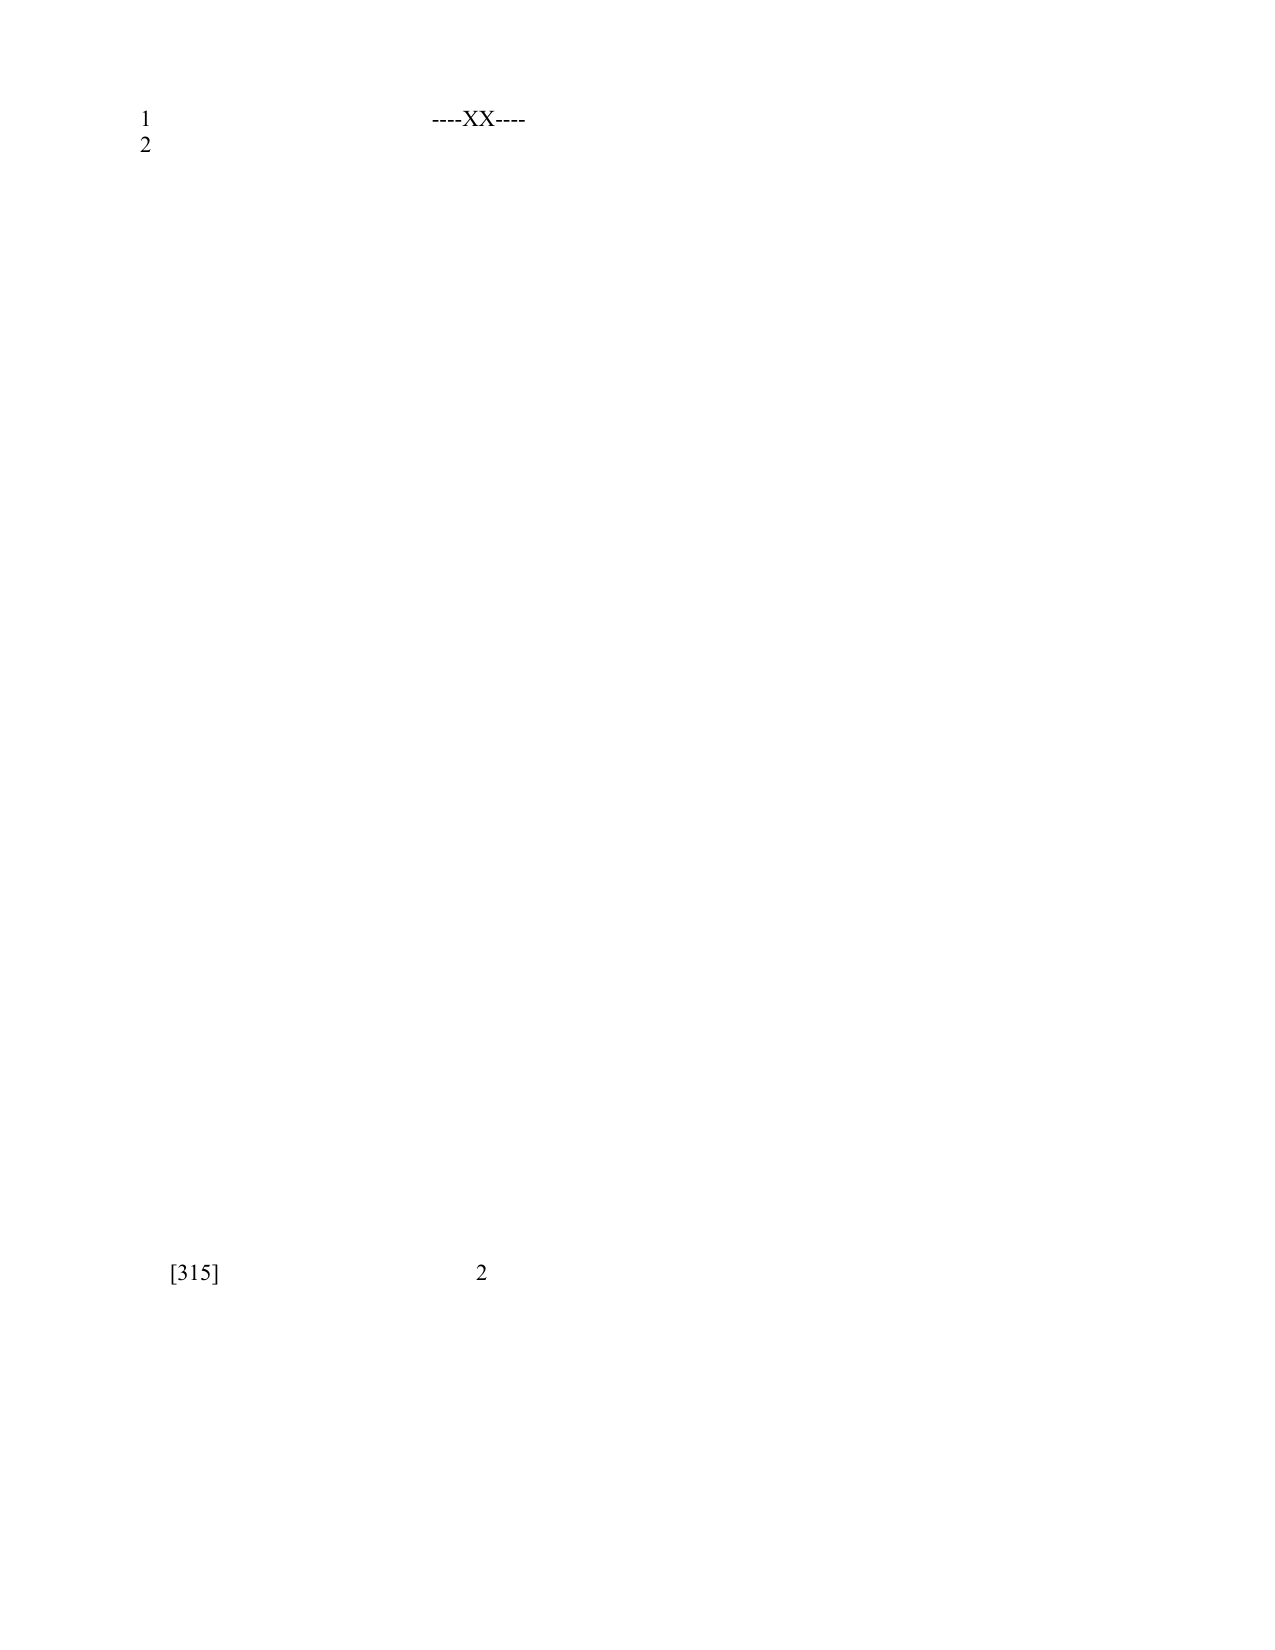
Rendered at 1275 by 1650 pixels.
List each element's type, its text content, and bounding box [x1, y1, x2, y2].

text ----XX---- [169, 105, 787, 131]
